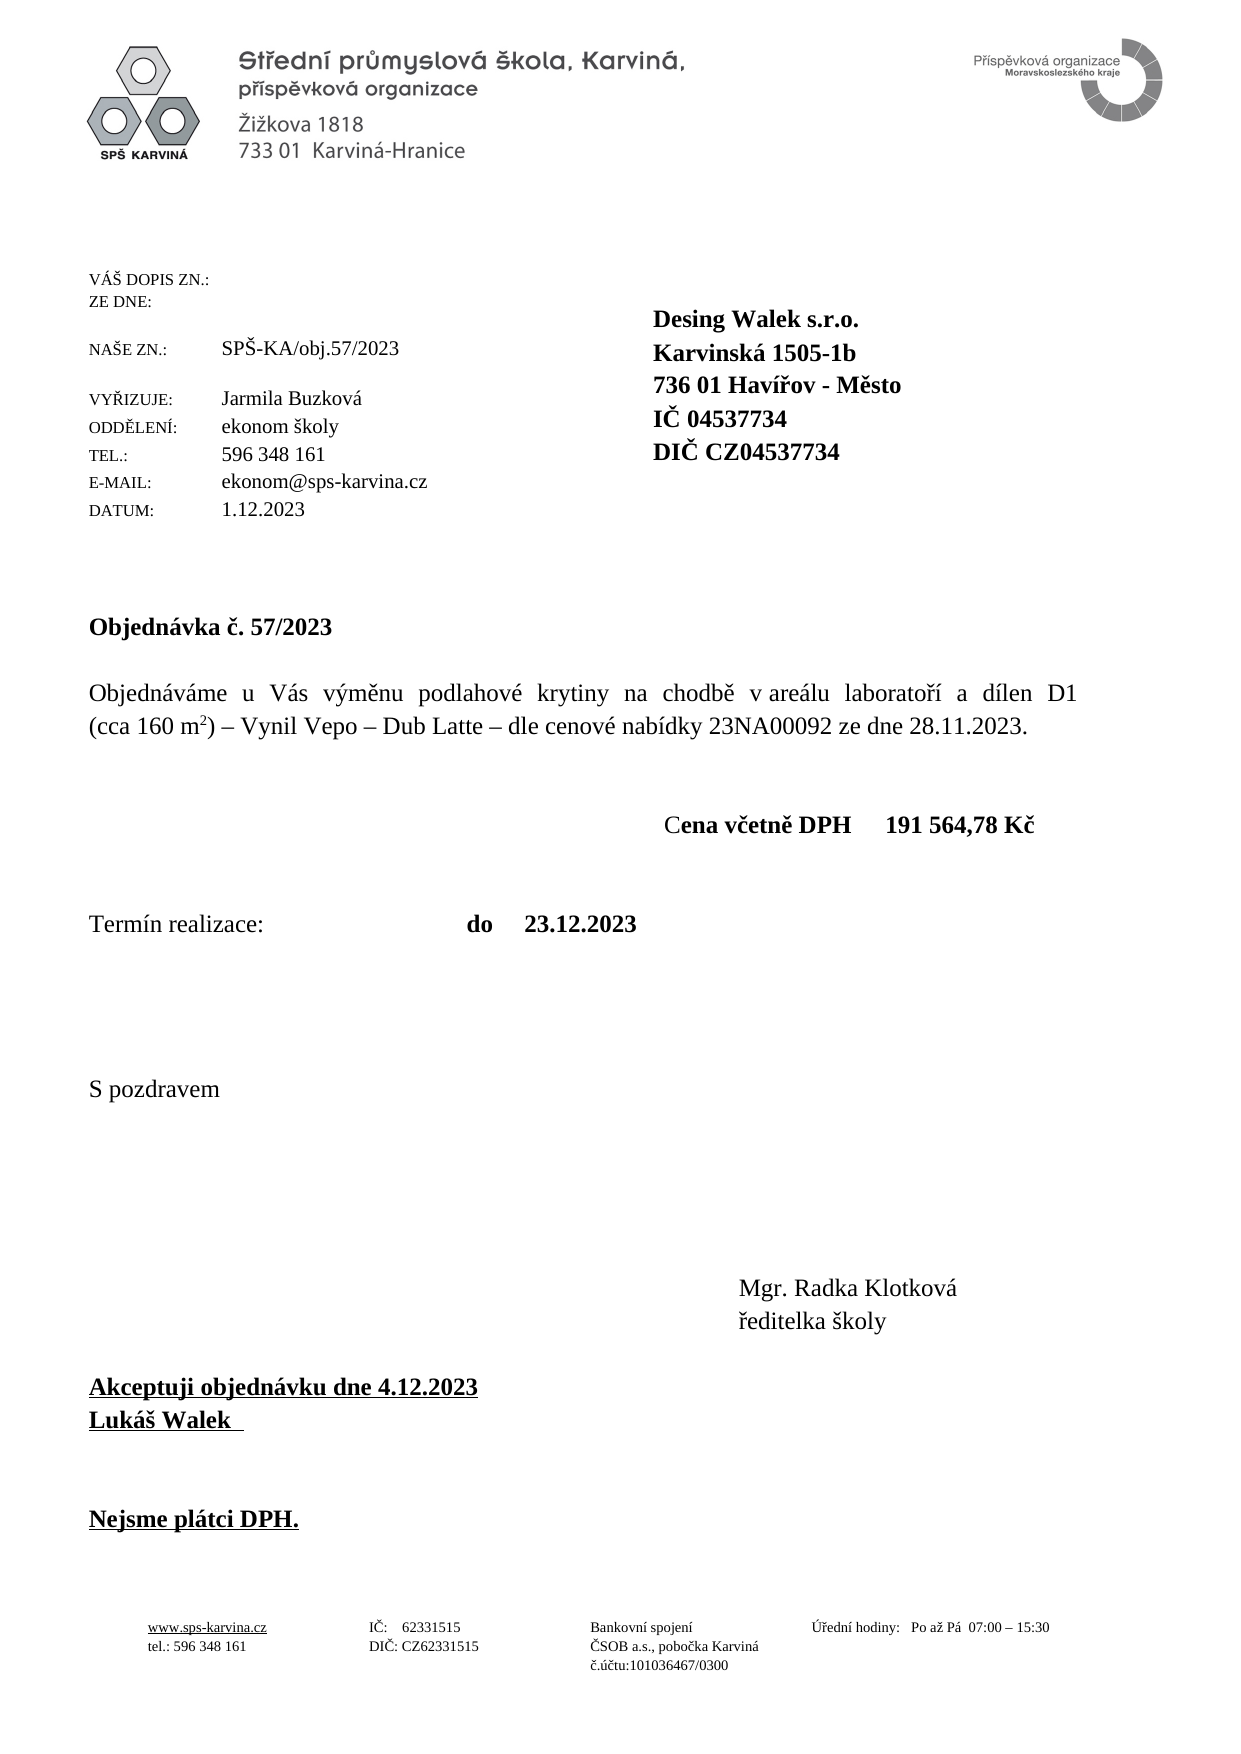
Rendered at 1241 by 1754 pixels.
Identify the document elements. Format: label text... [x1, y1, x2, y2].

text Lukáš Walek [88, 1405, 1093, 1433]
text Nejsme plátci DPH. [88, 1504, 1093, 1533]
text TEL.: 596 348 161 [88, 441, 637, 466]
text Akceptuji objednávku dne 4.12.2023 [88, 1372, 1093, 1401]
text NAŠE ZN.: SPŠ-KA/obj.57/2023 [88, 336, 637, 360]
text Termín realizace: do 23.12.2023 [88, 909, 1093, 938]
text ředitelka školy [88, 1306, 1093, 1334]
text Mgr. Radka Klotková [88, 1273, 1093, 1301]
text ODDĚLENÍ: ekonom školy [88, 414, 637, 438]
text Cena včetně DPH 191 564,78 Kč [88, 810, 1093, 839]
text Objednávka č. 57/2023 [88, 612, 1093, 641]
text Objednáváme u Vás výměnu podlahové krytiny na chodbě v areálu laboratoří a dílen D1 (cca 160 m2) – Vynil Vepo – Dub Latte – dle cenové nabídky 23NA00092 ze dne 28.11.2023. [88, 678, 1093, 740]
text VÁŠ DOPIS ZN.: [88, 270, 637, 289]
text VYŘIZUJE: Jarmila Buzková [88, 386, 637, 410]
text DATUM: 1.12.2023 [88, 497, 637, 521]
text ZE DNE: [88, 292, 637, 311]
text S pozdravem [88, 1074, 1093, 1103]
text E-MAIL: ekonom@sps-karvina.cz [88, 469, 637, 493]
picture [3, 0, 1241, 211]
